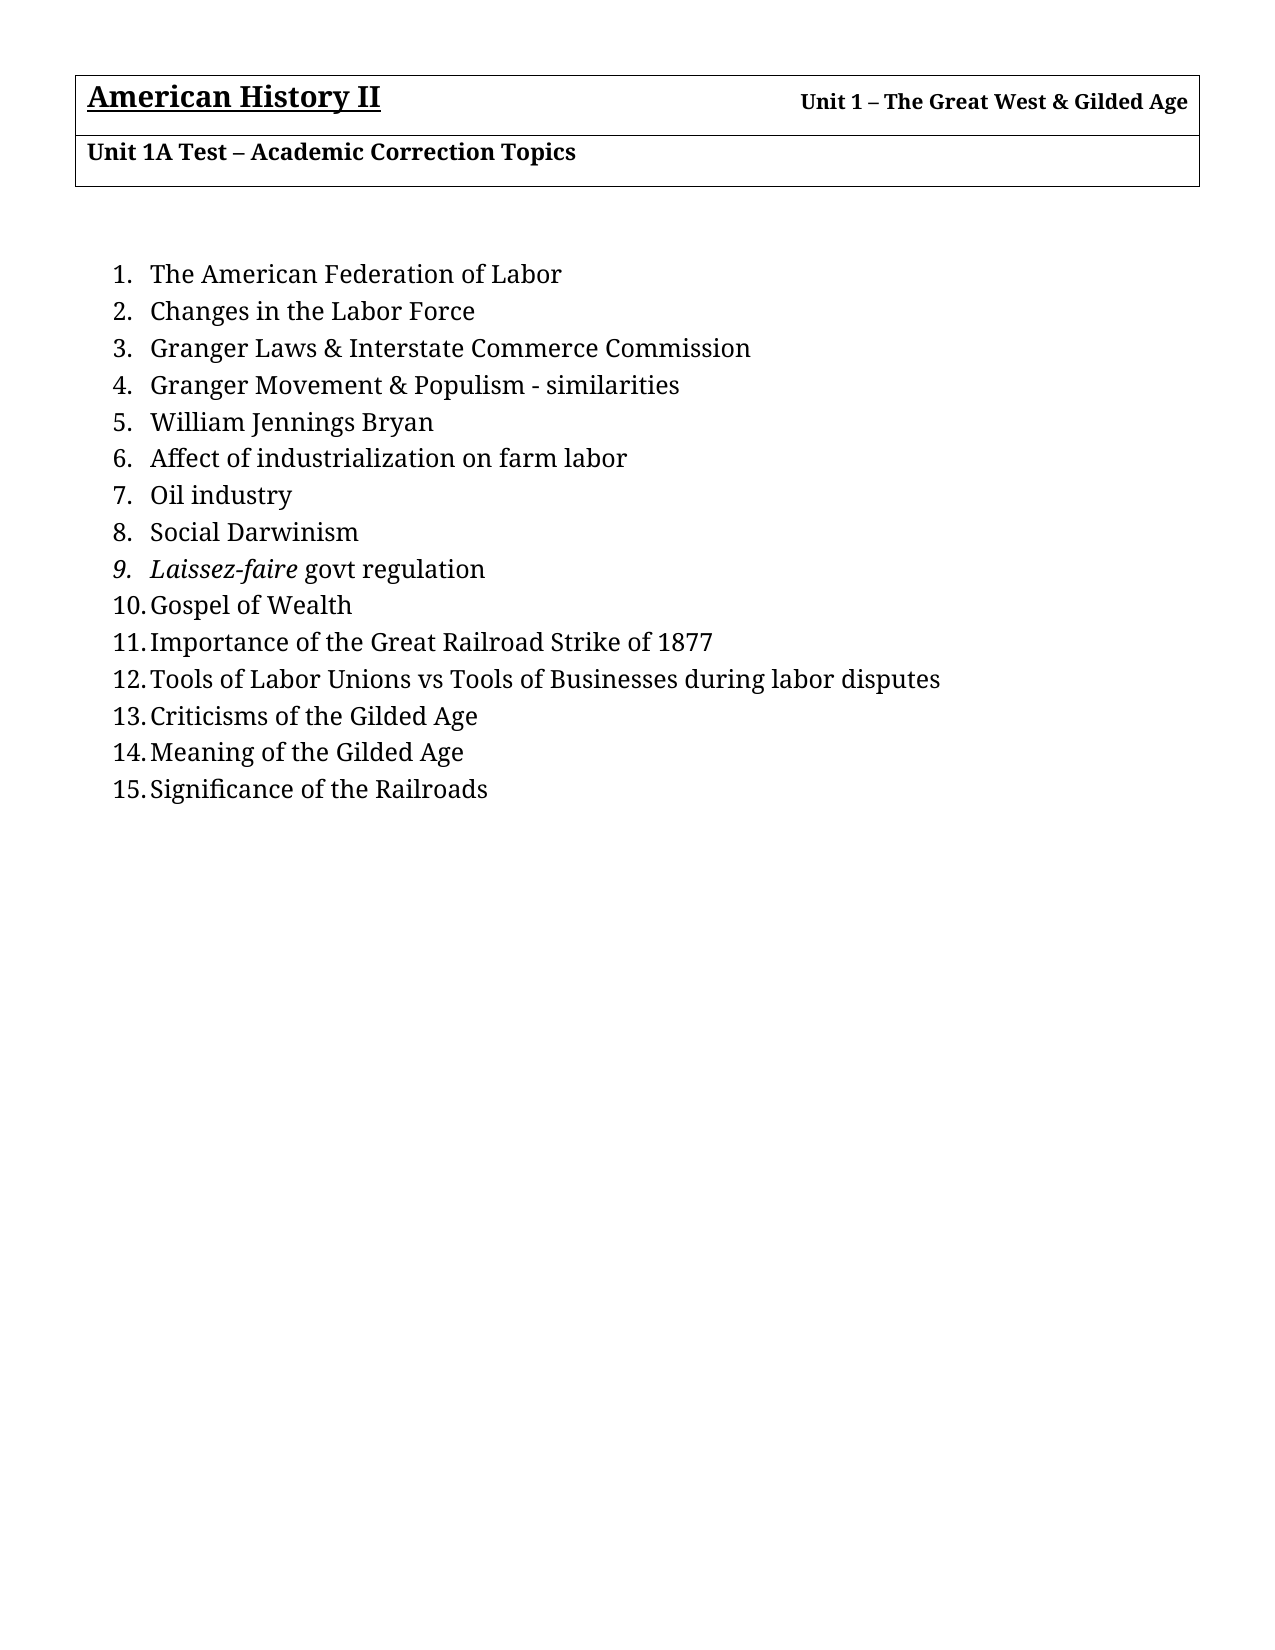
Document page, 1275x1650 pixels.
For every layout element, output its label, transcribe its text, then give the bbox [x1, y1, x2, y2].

list Criticisms of the Gilded Age [112, 698, 1200, 732]
list Meaning of the Gilded Age [112, 735, 1200, 769]
list The American Federation of Labor [112, 257, 1200, 291]
list Laissez-faire govt regulation [112, 551, 1200, 585]
list Affect of industrialization on farm labor [112, 441, 1200, 475]
list Oil industry [112, 478, 1200, 512]
list Importance of the Great Railroad Strike of 1877 [112, 625, 1200, 659]
table_cell Unit 1A Test – Academic Correction Topics [76, 136, 1199, 186]
list Granger Laws & Interstate Commerce Commission [112, 331, 1200, 365]
list Social Darwinism [112, 514, 1200, 548]
list Significance of the Railroads [112, 772, 1200, 806]
list Gospel of Wealth [112, 588, 1200, 622]
table_header Unit 1 – The Great West & Gilded Age [639, 76, 1199, 134]
table_header American History II [76, 76, 638, 134]
list Changes in the Labor Force [112, 294, 1200, 328]
list William Jennings Bryan [112, 404, 1200, 438]
list Tools of Labor Unions vs Tools of Businesses during labor disputes [112, 662, 1200, 696]
list Granger Movement & Populism - similarities [112, 367, 1200, 401]
